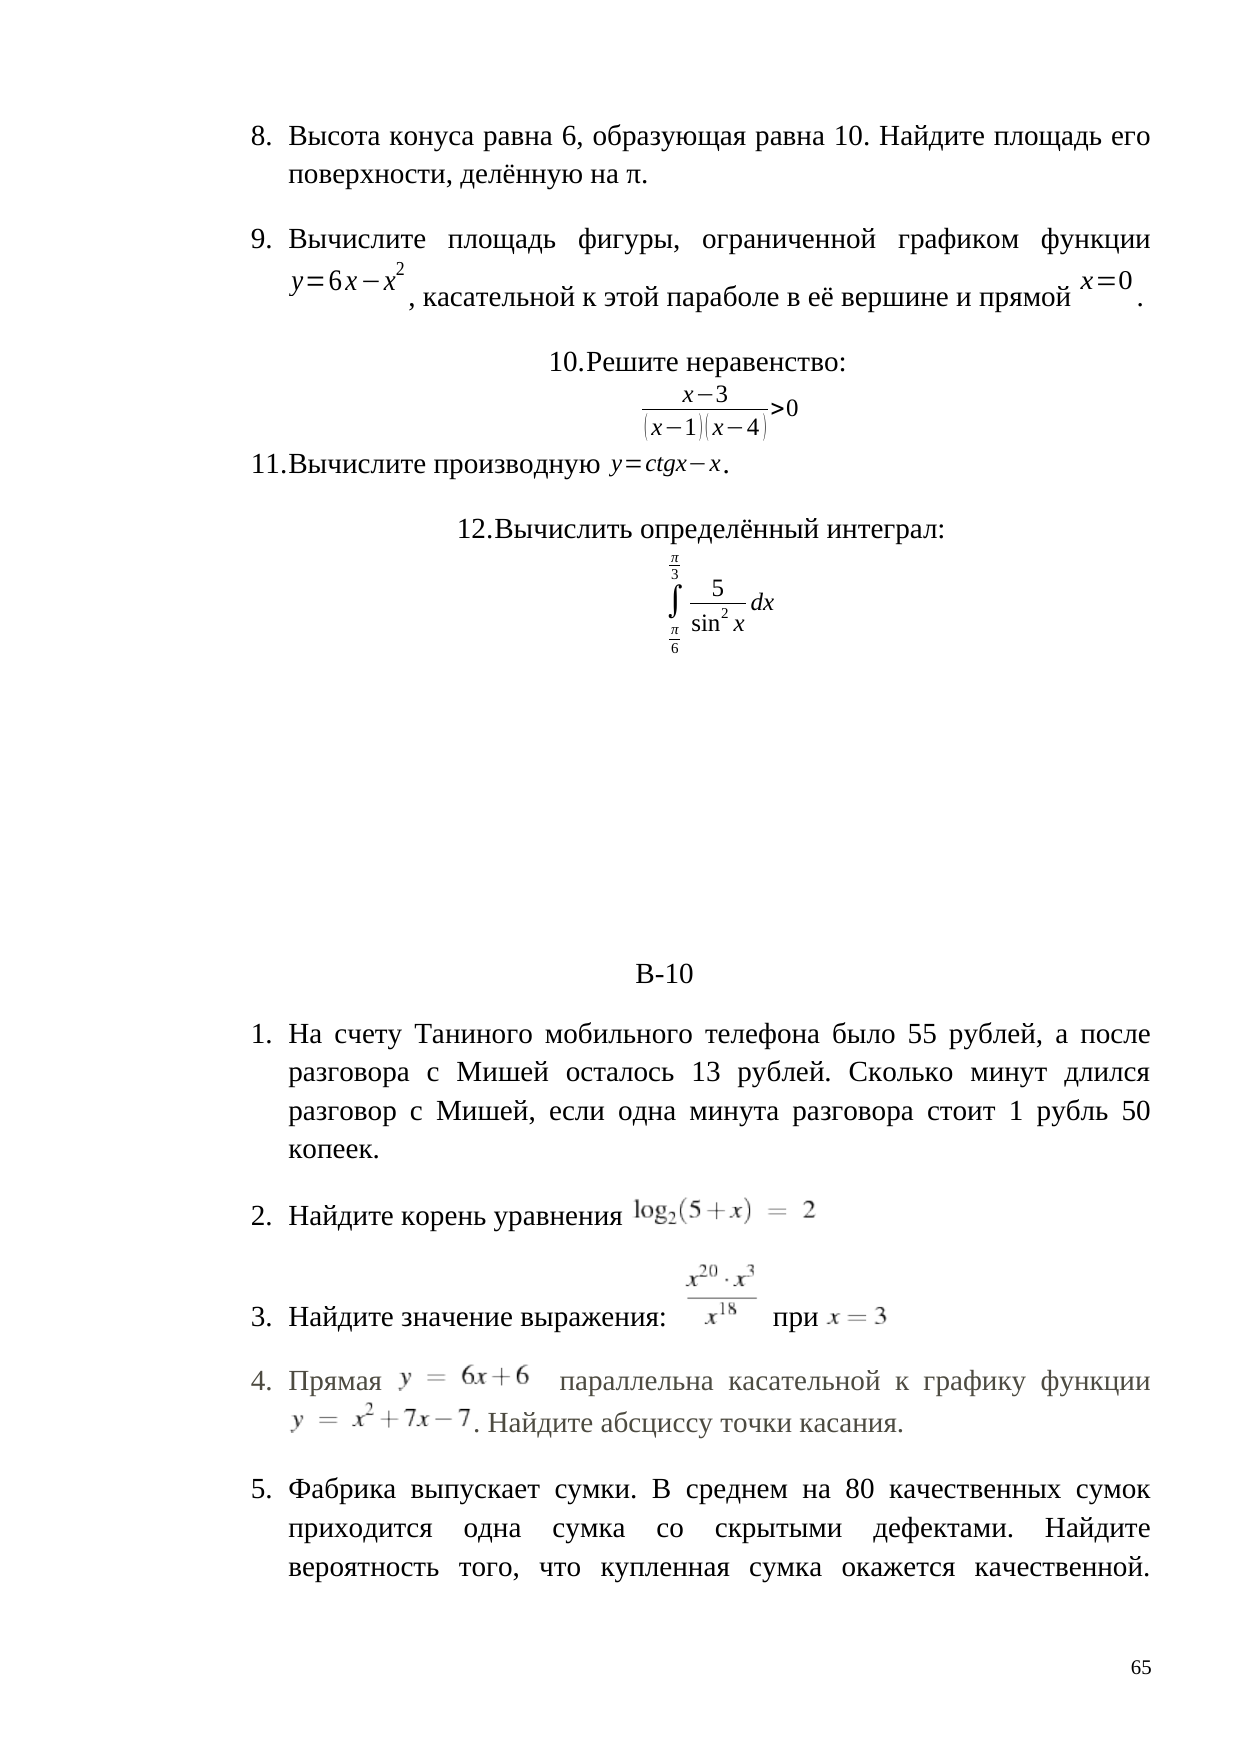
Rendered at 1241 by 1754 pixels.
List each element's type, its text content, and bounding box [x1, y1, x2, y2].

picture [681, 1263, 758, 1326]
list Высота конуса равна 6, образующая равна 10. Найдите площадь его поверхности, делённую на π. [251, 118, 1152, 218]
picture [288, 1402, 473, 1433]
list Прямая параллельна касательной к графику функции . Найдите абсциссу точки касания. [251, 1363, 1152, 1468]
text В-10 [177, 957, 1152, 990]
list Найдите значение выражения: при [251, 1263, 1152, 1360]
list Вычислите площадь фигуры, ограниченной графиком функции , касательной к этой параболе в её вершине и прямой . [251, 221, 1152, 340]
picture [825, 1304, 889, 1326]
picture [630, 1196, 818, 1226]
list Найдите корень уравнения [251, 1196, 1152, 1259]
list Вычислите производную . [251, 446, 1152, 507]
list Решите неравенство: [251, 344, 1152, 443]
list На счету Таниного мобильного телефона было 55 рублей, а после разговора с Мишей осталось 13 рублей. Сколько минут длился разговор с Мишей, если одна минута разговора стоит 1 рубль 50 копеек. [251, 1016, 1152, 1193]
picture [396, 1363, 531, 1391]
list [251, 1472, 1152, 1582]
list Вычислить определённый интеграл: [251, 511, 1152, 656]
